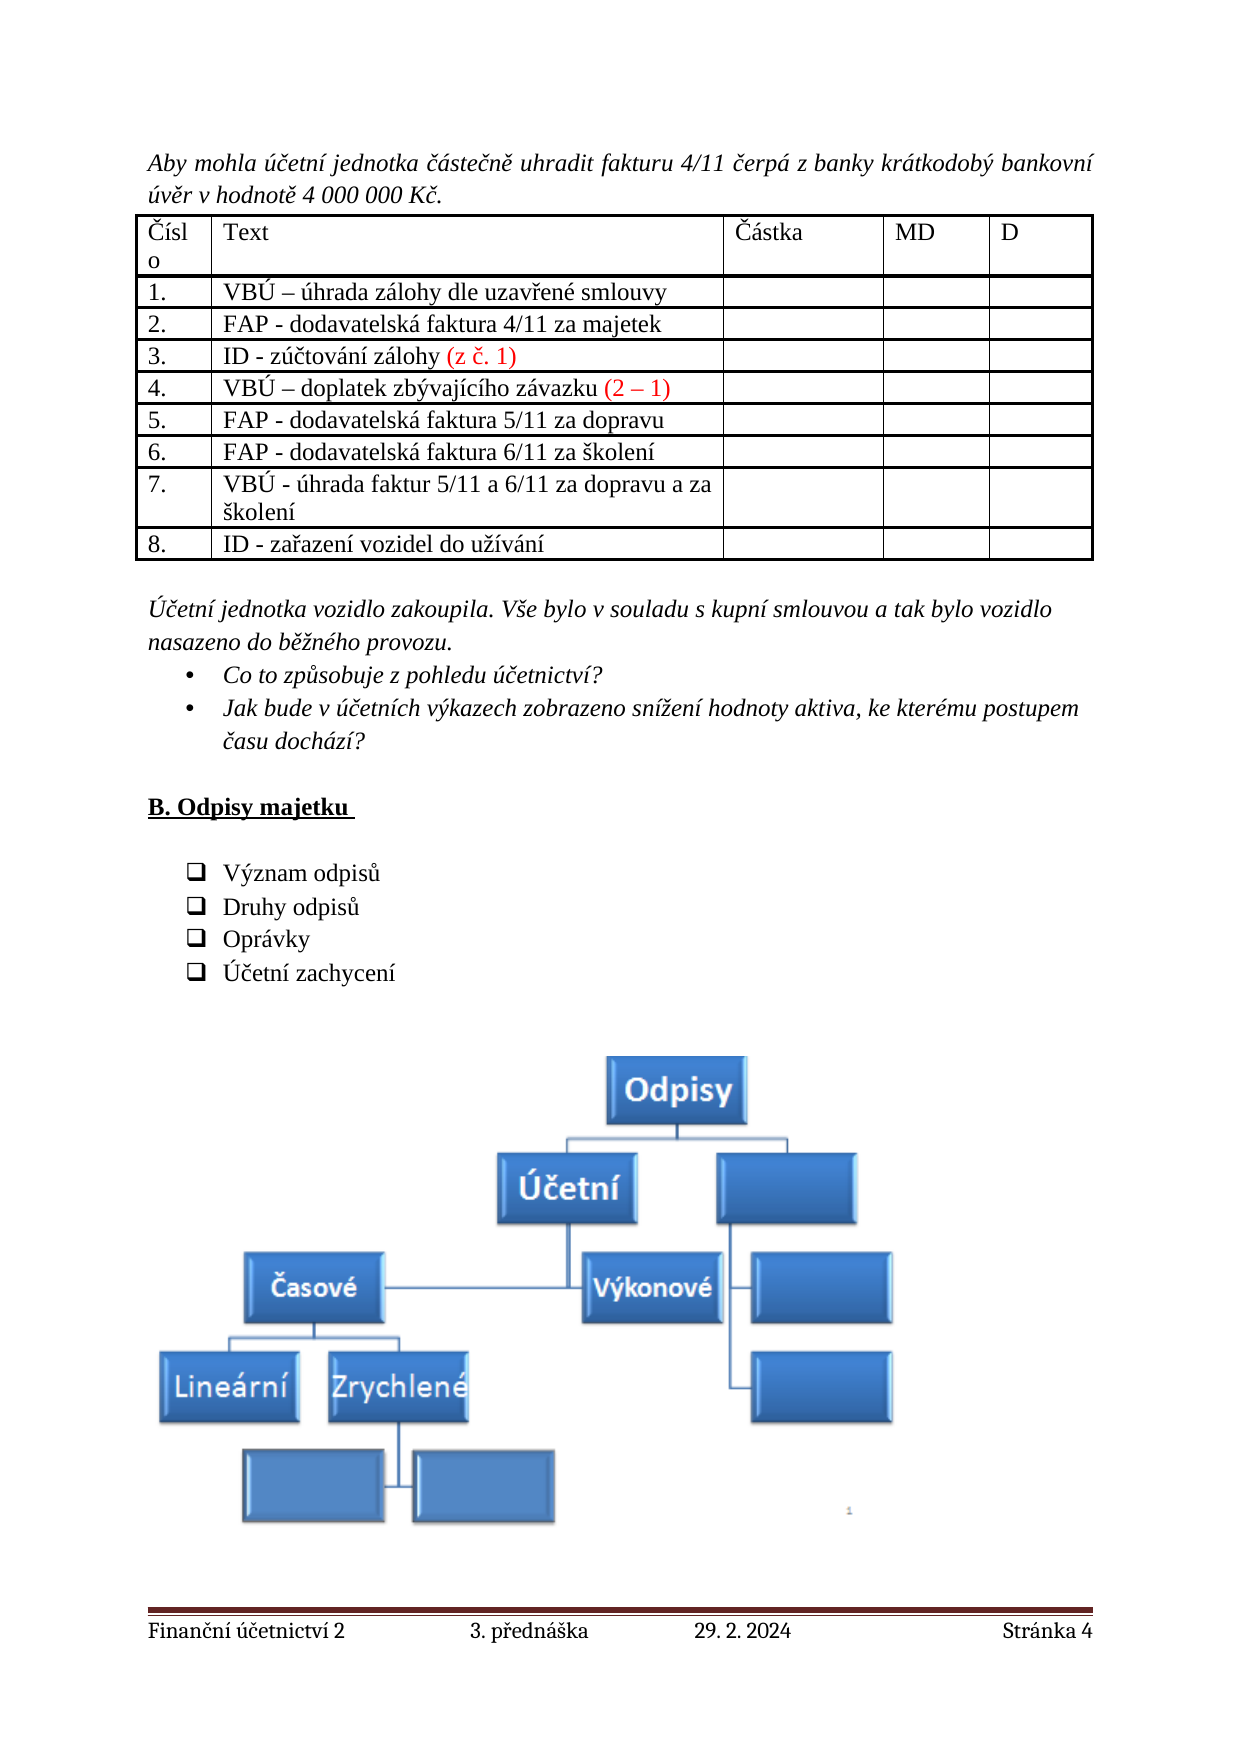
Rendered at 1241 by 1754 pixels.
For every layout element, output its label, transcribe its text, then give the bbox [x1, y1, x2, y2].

table_cell [724, 278, 883, 306]
table_cell FAP - dodavatelská faktura 6/11 za školení [212, 437, 723, 466]
table_cell [990, 373, 1091, 402]
table_cell [990, 309, 1091, 338]
table_header Číslo [138, 217, 211, 274]
table_cell [724, 341, 883, 370]
table_cell VBÚ – úhrada zálohy dle uzavřené smlouvy [212, 278, 723, 306]
table_cell [724, 469, 883, 526]
table_cell 4. [138, 373, 211, 402]
text B. Odpisy majetku [148, 792, 1093, 821]
list Význam odpisů [185, 858, 1093, 887]
table_cell [884, 373, 989, 402]
list Druhy odpisů [185, 892, 1093, 920]
table_cell [724, 309, 883, 338]
table_cell [724, 373, 883, 402]
table_cell [884, 405, 989, 434]
table_header D [990, 217, 1091, 274]
list Jak bude v účetních výkazech zobrazeno snížení hodnoty aktiva, ke kterému postupem času dochází? [185, 693, 1093, 755]
list Účetní zachycení [185, 958, 1093, 986]
table_cell [990, 469, 1091, 526]
table_cell [724, 437, 883, 466]
table_cell [724, 529, 883, 558]
table_cell 1. [138, 278, 211, 306]
table_cell [990, 529, 1091, 558]
table_cell [884, 529, 989, 558]
picture [147, 1056, 898, 1532]
table_cell 8. [138, 529, 211, 558]
table_cell ID - zúčtování zálohy (z č. 1) [212, 341, 723, 370]
table_cell ID - zařazení vozidel do užívání [212, 529, 723, 558]
table_cell [884, 341, 989, 370]
table_cell [990, 278, 1091, 306]
list Co to způsobuje z pohledu účetnictví? [185, 660, 1093, 689]
table_cell FAP - dodavatelská faktura 4/11 za majetek [212, 309, 723, 338]
table_cell [990, 437, 1091, 466]
table_cell 5. [138, 405, 211, 434]
text Aby mohla účetní jednotka částečně uhradit fakturu 4/11 čerpá z banky krátkodobý bankovní úvěr v hodnotě 4 000 000 Kč. [148, 148, 1093, 209]
text Účetní jednotka vozidlo zakoupila. Vše bylo v souladu s kupní smlouvou a tak bylo vozidlo nasazeno do běžného provozu. [148, 594, 1093, 656]
table_cell [884, 437, 989, 466]
table_cell [724, 405, 883, 434]
list Oprávky [185, 924, 1093, 953]
table_cell 2. [138, 309, 211, 338]
table_cell [990, 341, 1091, 370]
table_cell [990, 405, 1091, 434]
table_cell [884, 469, 989, 526]
table_cell 3. [138, 341, 211, 370]
table_header Text [212, 217, 723, 274]
table_cell VBÚ - úhrada faktur 5/11 a 6/11 za dopravu a za školení [212, 469, 723, 526]
table_cell VBÚ – doplatek zbývajícího závazku (2 – 1) [212, 373, 723, 402]
table_cell [884, 278, 989, 306]
table_cell [884, 309, 989, 338]
table_cell FAP - dodavatelská faktura 5/11 za dopravu [212, 405, 723, 434]
table_cell 7. [138, 469, 211, 526]
table_cell 6. [138, 437, 211, 466]
table_header MD [884, 217, 989, 274]
table_header Částka [724, 217, 883, 274]
